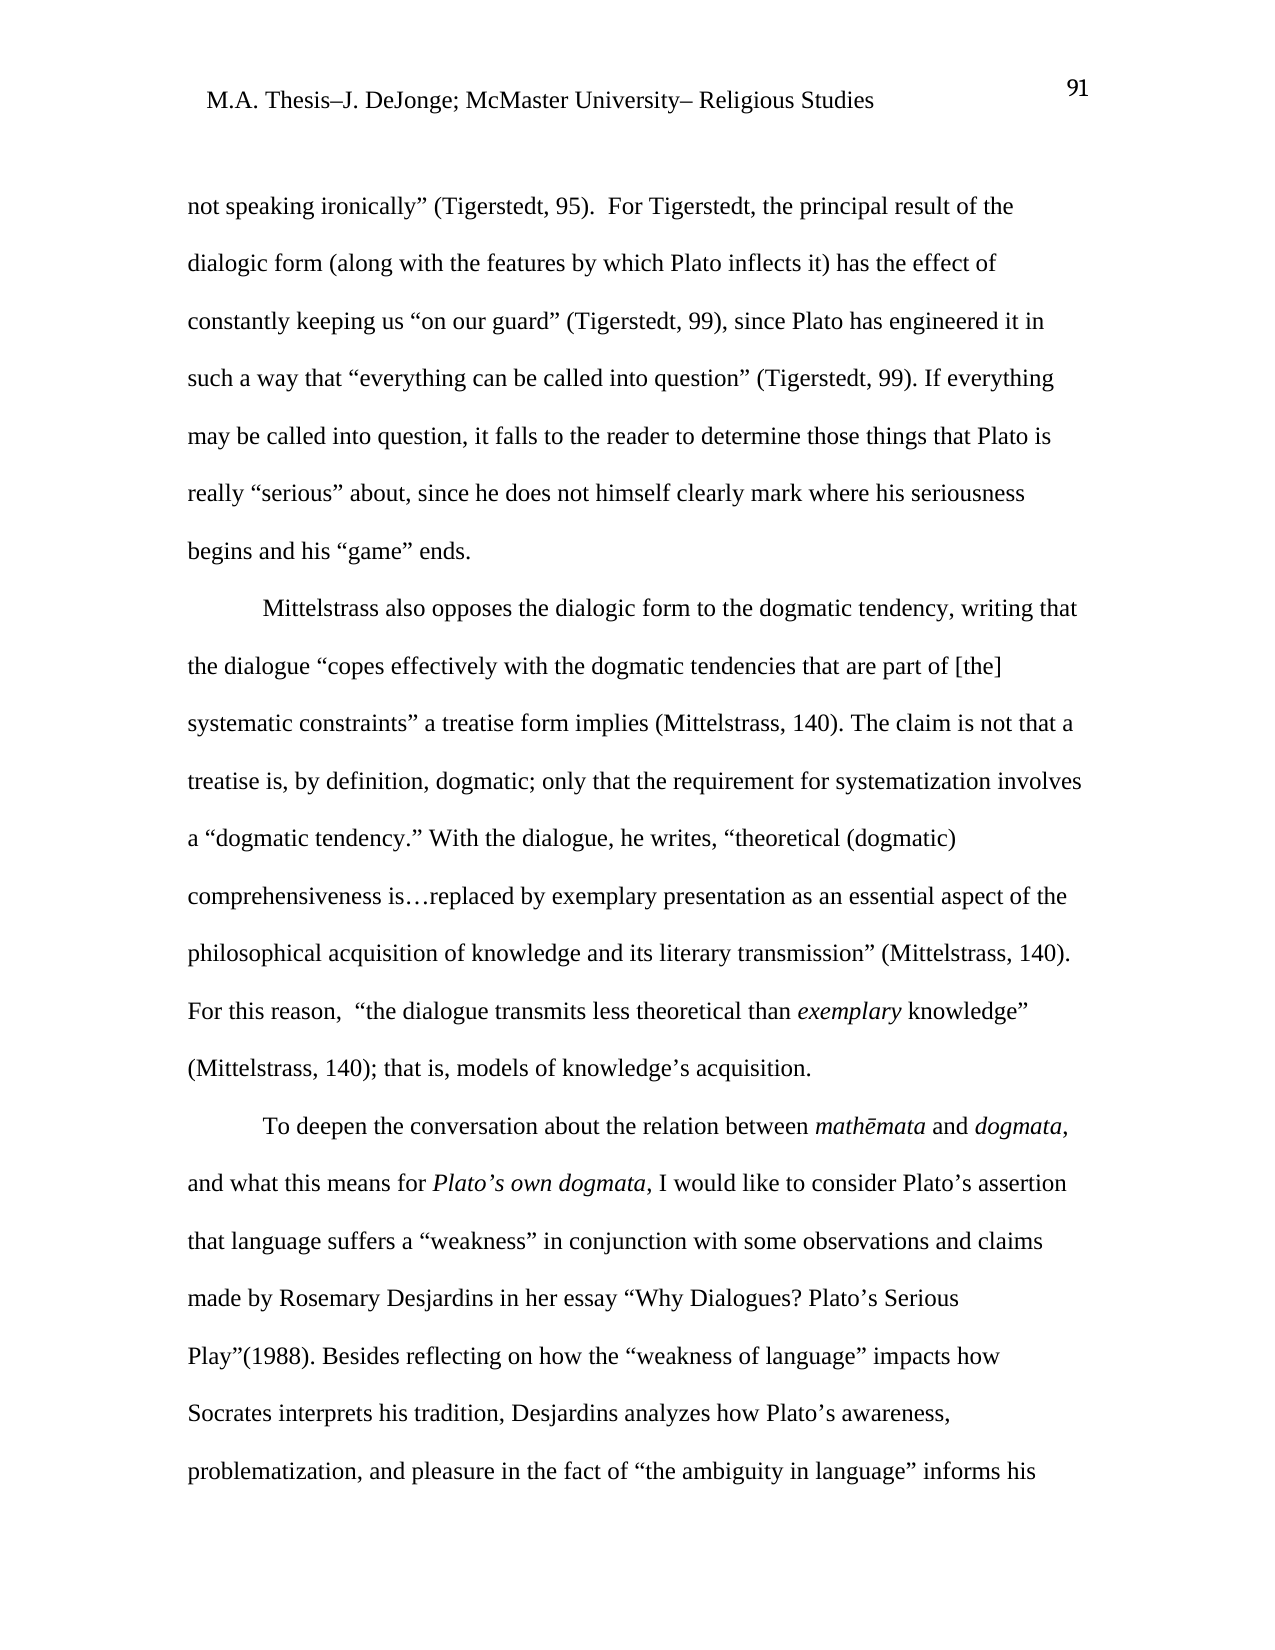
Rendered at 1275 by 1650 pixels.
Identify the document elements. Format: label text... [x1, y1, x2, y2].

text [187, 1111, 1088, 1485]
text Mittelstrass also opposes the dialogic form to the dogmatic tendency, writing that the dialogue “copes effectively with the dogmatic tendencies that are part of [the] systematic constraints” a treatise form implies (Mittelstrass, 140). The claim is not that a treatise is, by definition, dogmatic; only that the requirement for systematization involves a “dogmatic tendency.” With the dialogue, he writes, “theoretical (dogmatic) comprehensiveness is…replaced by exemplary presentation as an essential aspect of the philosophical acquisition of knowledge and its literary transmission” (Mittelstrass, 140). For this reason, “the dialogue transmits less theoretical than exemplary knowledge” (Mittelstrass, 140); that is, models of knowledge’s acquisition. [187, 593, 1088, 1082]
text One manner in which Plato introduces instability into the formulations of theoretical knowledge that his dialogues are rich in recording is the ubiquity of irony. According to E.N. Tigerstedt, Platonic irony serves at least two functions. The first is to “still more weaken the contact between the readers and Plato, who seems to keep smiling at us from a distance,” and the other is to “trouble and upset us, by making us uncertain of the author’s intentions” (Tigerstedt, 95). The temptation to rely dogmatically on Plato’s words is undercut by the fact that “we can seldom be absolutely sure that Plato is not speaking ironically” (Tigerstedt, 95). For Tigerstedt, the principal result of the dialogic form (along with the features by which Plato inflects it) has the effect of constantly keeping us “on our guard” (Tigerstedt, 99), since Plato has engineered it in such a way that “everything can be called into question” (Tigerstedt, 99). If everything may be called into question, it falls to the reader to determine those things that Plato is really “serious” about, since he does not himself clearly mark where his seriousness begins and his “game” ends. [187, 150, 1088, 565]
